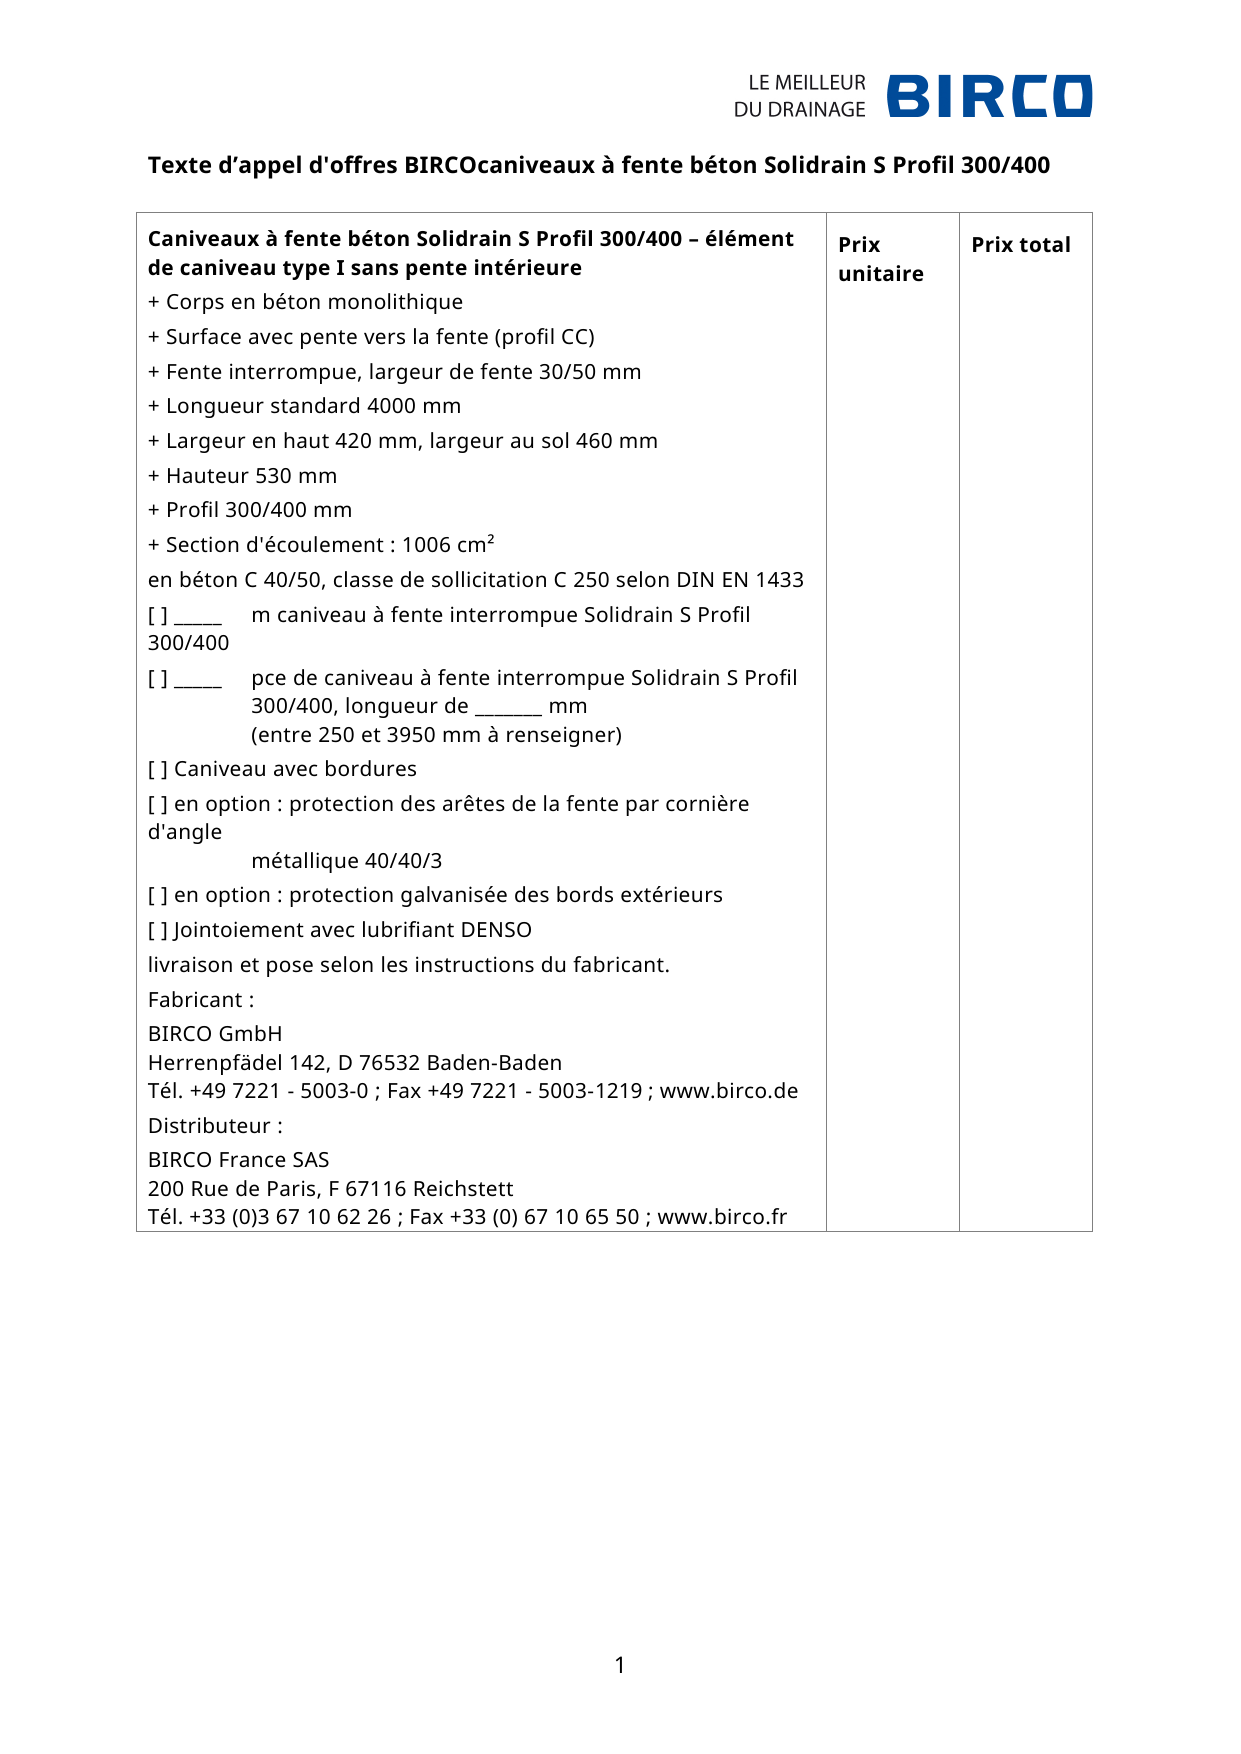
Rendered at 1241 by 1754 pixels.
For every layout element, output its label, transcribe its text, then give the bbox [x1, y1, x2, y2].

picture [734, 73, 1093, 118]
table_header Caniveaux à fente béton Solidrain S Profil 300/400 – élément de caniveau type I sans pente intérieure + Corps en béton monolithique + Surface avec pente vers la fente (profil CC) + Fente interrompue, largeur de fente 30/50 mm + Longueur standard 4000 mm + Largeur en haut 420 mm, largeur au sol 460 mm + Hauteur 530 mm + Profil 300/400 mm + Section d'écoulement : 1006 cm² en béton C 40/50, classe de sollicitation C 250 selon DIN EN 1433 [ ] _____ m caniveau à fente interrompue Solidrain S Profil 300/400 [ ] _____ pce de caniveau à fente interrompue Solidrain S Profil 300/400, longueur de _______ mm (entre 250 et 3950 mm à renseigner) [ ] Caniveau avec bordures [ ] en option : protection des arêtes de la fente par cornière d'angle métallique 40/40/3 [ ] en option : protection galvanisée des bords extérieurs [ ] Jointoiement avec lubrifiant DENSO livraison et pose selon les instructions du fabricant. Fabricant : BIRCO GmbH Herrenpfädel 142, D 76532 Baden-Baden Tél. +49 7221 - 5003-0 ; Fax +49 7221 - 5003-1219 ; www.birco.de Distributeur : BIRCO France SAS 200 Rue de Paris, F 67116 Reichstett Tél. +33 (0)3 67 10 62 26 ; Fax +33 (0) 67 10 65 50 ; www.birco.fr [137, 213, 826, 1231]
table_header Prix unitaire [827, 213, 959, 1231]
table_header Prix total [960, 213, 1092, 1231]
